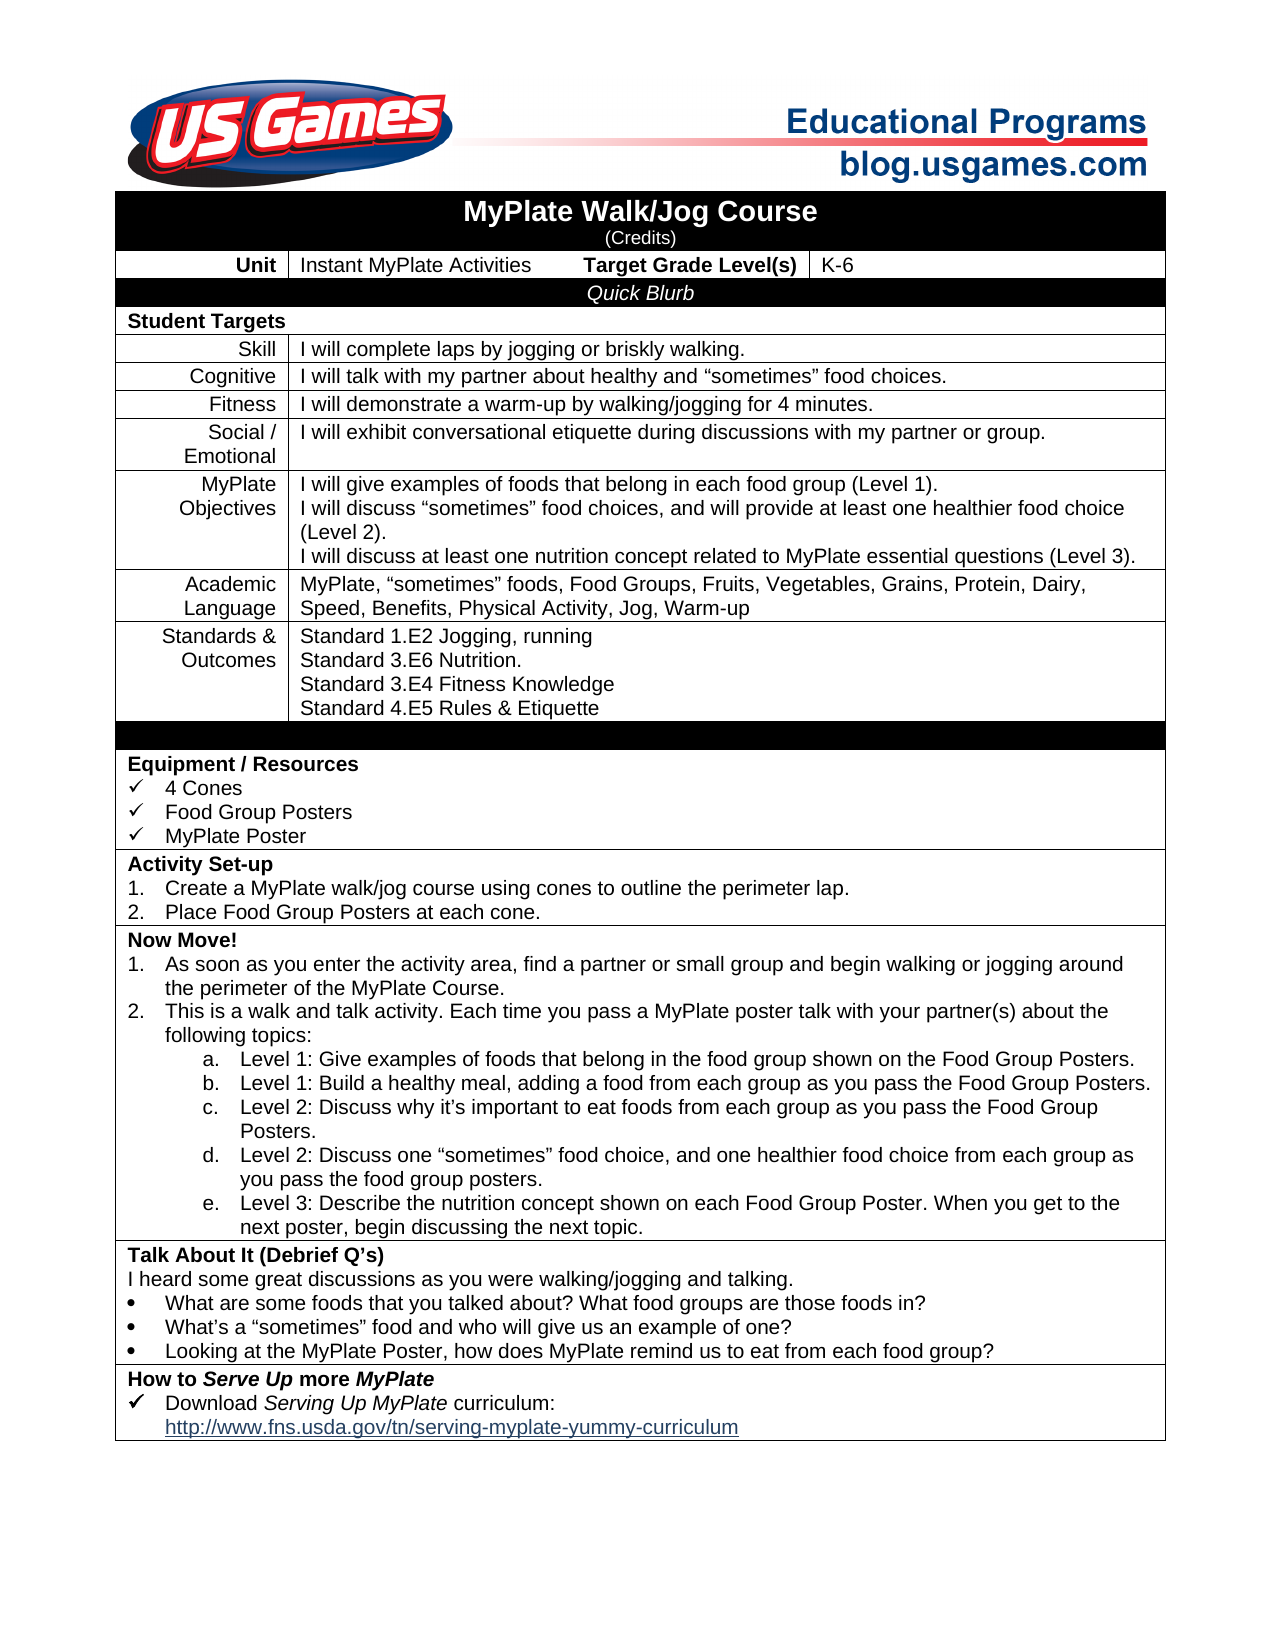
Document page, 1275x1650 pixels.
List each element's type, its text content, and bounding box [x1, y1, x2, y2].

table_cell Unit [116, 251, 288, 278]
picture [127, 75, 1148, 191]
table_cell Quick Blurb [116, 279, 1165, 306]
table_cell Standards & Outcomes [116, 622, 288, 721]
table_cell Activity Set-up Create a MyPlate walk/jog course using cones to outline the perimeter lap. Place Food Group Posters at each cone. [116, 850, 1165, 925]
table_header MyPlate Walk/Jog Course (Credits) [116, 192, 1165, 250]
table_cell Instant MyPlate Activities [289, 251, 549, 278]
table_cell [116, 722, 1165, 749]
table_cell Now Move! As soon as you enter the activity area, find a partner or small group and begin walking or jogging around the perimeter of the MyPlate Course. This is a walk and talk activity. Each time you pass a MyPlate poster talk with your partner(s) about the following topics: Level 1: Give examples of foods that belong in the food group shown on the Food Group Posters. Level 1: Build a healthy meal, adding a food from each group as you pass the Food Group Posters. Level 2: Discuss why it’s important to eat foods from each group as you pass the Food Group Posters. Level 2: Discuss one “sometimes” food choice, and one healthier food choice from each group as you pass the food group posters. Level 3: Describe the nutrition concept shown on each Food Group Poster. When you get to the next poster, begin discussing the next topic. [116, 926, 1165, 1240]
table_cell Target Grade Level(s) [549, 251, 809, 278]
table_cell Standard 1.E2 Jogging, running Standard 3.E6 Nutrition. Standard 3.E4 Fitness Knowledge Standard 4.E5 Rules & Etiquette [289, 622, 1165, 721]
table_cell How to Serve Up more MyPlate Download Serving Up MyPlate curriculum: http://www.fns.usda.gov/tn/serving-myplate-yummy-curriculum [116, 1365, 1165, 1440]
table_cell Student Targets [116, 307, 1165, 334]
table_cell Cognitive [116, 363, 288, 390]
table_cell I will demonstrate a warm-up by walking/jogging for 4 minutes. [289, 391, 1165, 418]
table_cell I will give examples of foods that belong in each food group (Level 1). I will discuss “sometimes” food choices, and will provide at least one healthier food choice (Level 2). I will discuss at least one nutrition concept related to MyPlate essential questions (Level 3). [289, 471, 1165, 569]
table_cell MyPlate Objectives [116, 471, 288, 569]
table_cell Equipment / Resources 4 Cones Food Group Posters MyPlate Poster [116, 750, 1165, 849]
table_cell Academic Language [116, 570, 288, 621]
table_cell K-6 [810, 251, 1165, 278]
table_cell MyPlate, “sometimes” foods, Food Groups, Fruits, Vegetables, Grains, Protein, Dairy, Speed, Benefits, Physical Activity, Jog, Warm-up [289, 570, 1165, 621]
table_cell Talk About It (Debrief Q’s) I heard some great discussions as you were walking/jogging and talking. What are some foods that you talked about? What food groups are those foods in? What’s a “sometimes” food and who will give us an example of one? Looking at the MyPlate Poster, how does MyPlate remind us to eat from each food group? [116, 1241, 1165, 1364]
table_cell I will complete laps by jogging or briskly walking. [289, 335, 1165, 362]
table_cell Social / Emotional [116, 419, 288, 469]
table_cell I will talk with my partner about healthy and “sometimes” food choices. [289, 363, 1165, 390]
table_cell Fitness [116, 391, 288, 418]
table_cell Skill [116, 335, 288, 362]
table_cell I will exhibit conversational etiquette during discussions with my partner or group. [289, 419, 1165, 469]
